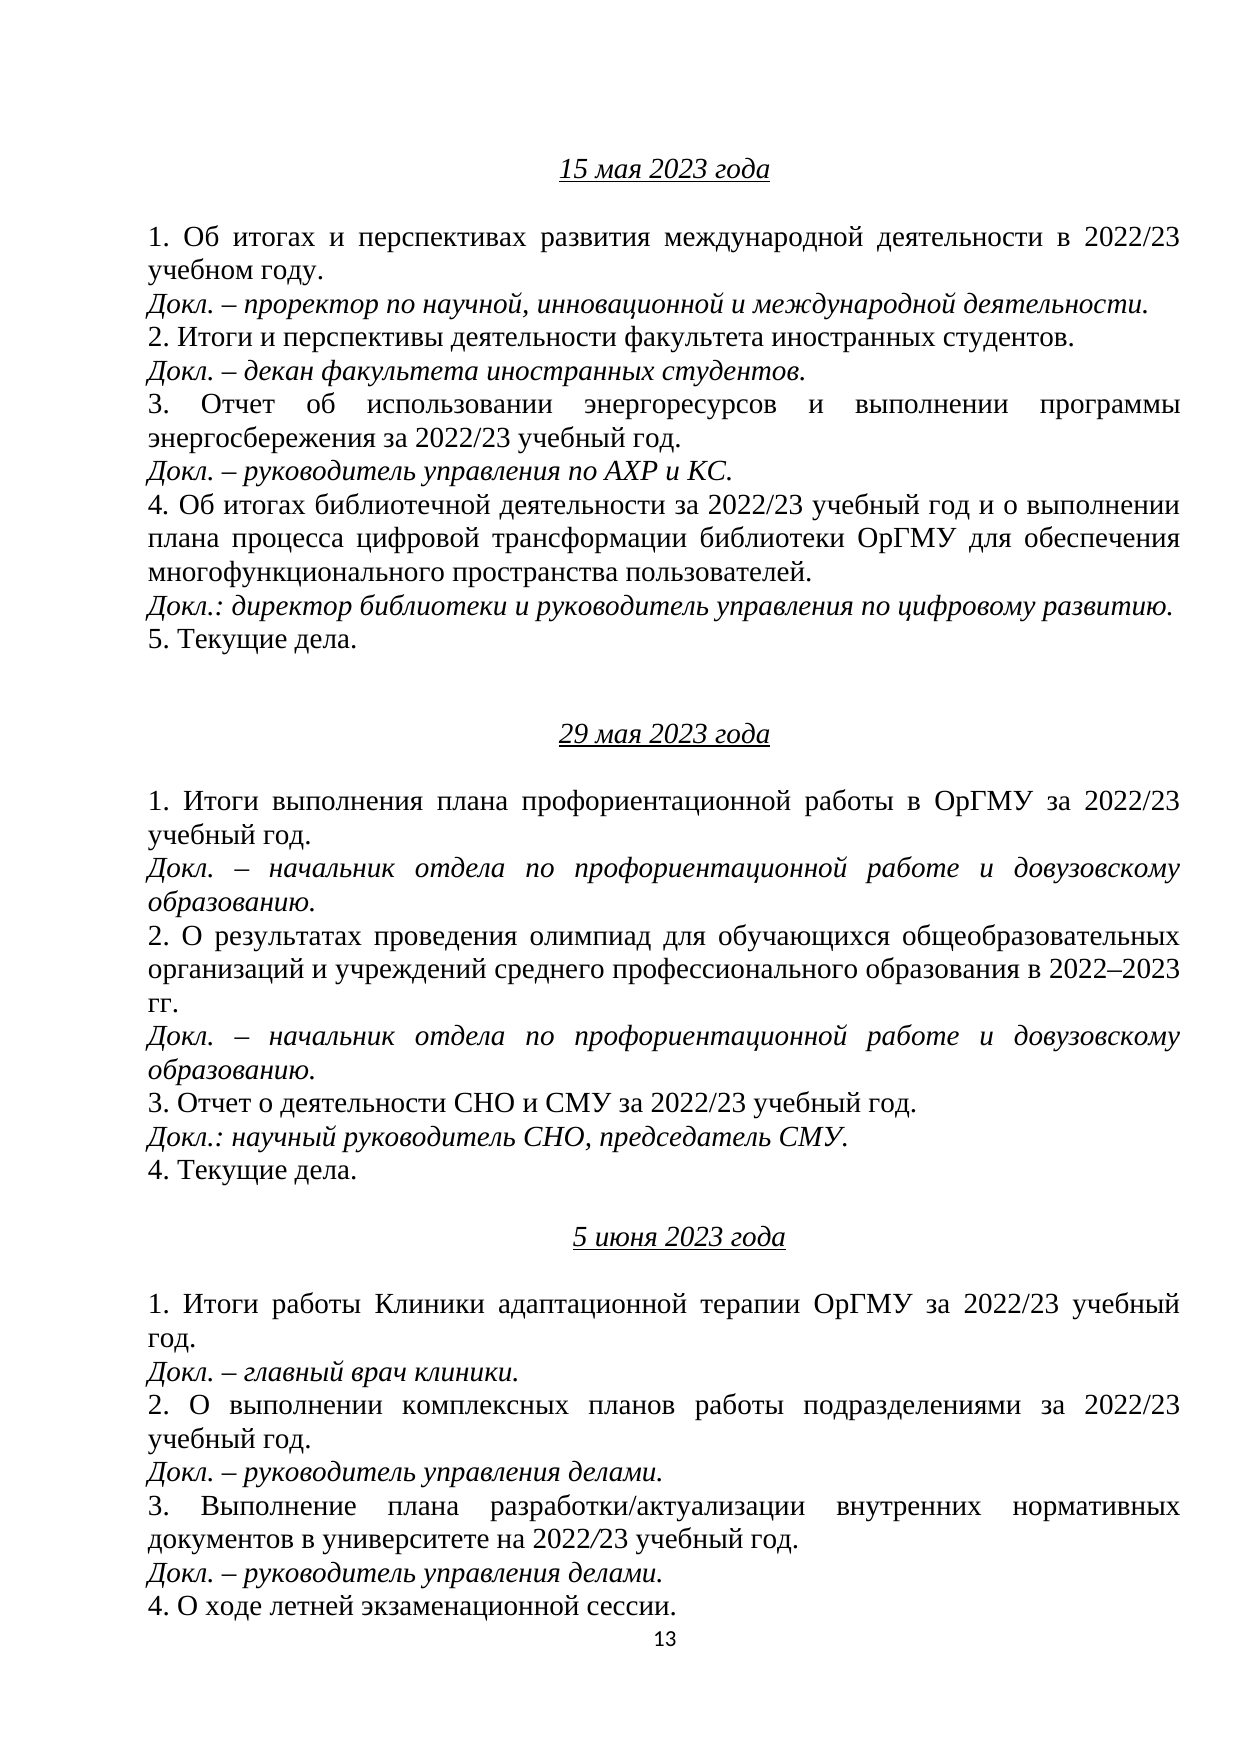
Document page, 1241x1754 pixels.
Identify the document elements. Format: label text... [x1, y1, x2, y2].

text 4. О ходе летней экзаменационной сессии. [148, 1588, 1181, 1622]
list Докл. – проректор по научной, инновационной и международной деятельности. [148, 286, 1181, 319]
text 1. Об итогах и перспективах развития международной деятельности в 2022/23 учебном году. [148, 219, 1181, 286]
list Докл. – руководитель управления делами. [148, 1454, 1181, 1488]
text 3. Отчет об использовании энергоресурсов и выполнении программы энергосбережения за 2022/23 учебный год. [148, 386, 1181, 453]
text Докл. – декан факультета иностранных студентов. [148, 353, 1181, 386]
text 3. Выполнение плана разработки/актуализации внутренних нормативных документов в университете на 2022/23 учебный год. [148, 1488, 1181, 1555]
text Докл. – руководитель управления по АХР и КС. [148, 453, 1181, 487]
text 5. Текущие дела. [148, 621, 1181, 655]
text 2. О результатах проведения олимпиад для обучающихся общеобразовательных организаций и учреждений среднего профессионального образования в 2022–2023 гг. [148, 918, 1181, 1018]
list Докл. – руководитель управления делами. [148, 1555, 1181, 1588]
text Докл. – главный врач клиники. [148, 1354, 1181, 1387]
text 5 июня 2023 года [148, 1219, 1181, 1253]
text 3. Отчет о деятельности СНО и СМУ за 2022/23 учебный год. [148, 1085, 1181, 1119]
text 2. О выполнении комплексных планов работы подразделениями за 2022/23 учебный год. [148, 1387, 1181, 1454]
text Докл.: научный руководитель СНО, председатель СМУ. [148, 1119, 1181, 1152]
list 2. Итоги и перспективы деятельности факультета иностранных студентов. [148, 319, 1181, 353]
text 1. Итоги работы Клиники адаптационной терапии ОрГМУ за 2022/23 учебный год. [148, 1287, 1181, 1354]
text Докл.: директор библиотеки и руководитель управления по цифровому развитию. [148, 588, 1181, 621]
text Докл. – начальник отдела по профориентационной работе и довузовскому образованию. [148, 1018, 1181, 1085]
text Докл. – начальник отдела по профориентационной работе и довузовскому образованию. [148, 851, 1181, 918]
text 29 мая 2023 года [148, 716, 1181, 750]
text 1. Итоги выполнения плана профориентационной работы в ОрГМУ за 2022/23 учебный год. [148, 783, 1181, 851]
list 15 мая 2023 года [148, 152, 1181, 185]
text 4. Текущие дела. [148, 1152, 1181, 1186]
list 4. Об итогах библиотечной деятельности за 2022/23 учебный год и о выполнении плана процесса цифровой трансформации библиотеки ОрГМУ для обеспечения многофункционального пространства пользователей. [148, 487, 1181, 588]
